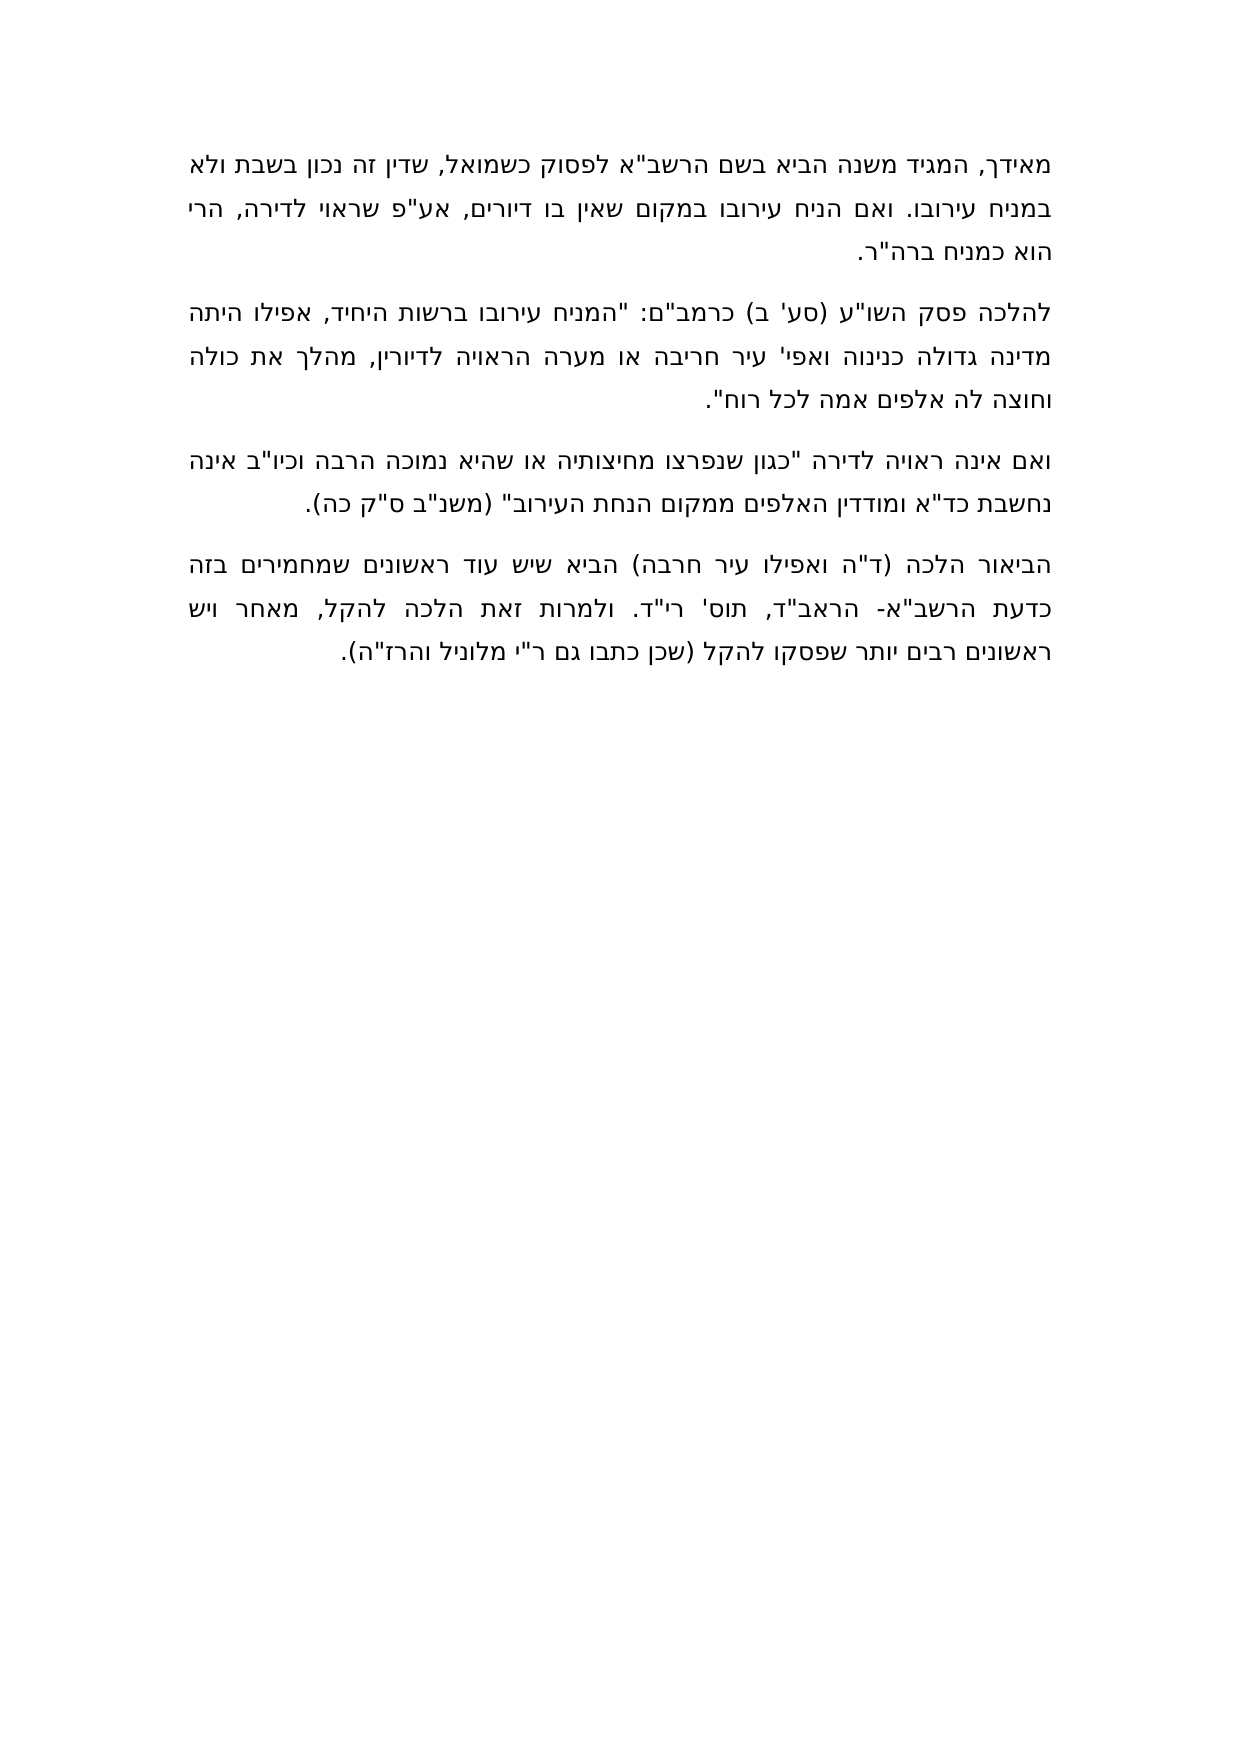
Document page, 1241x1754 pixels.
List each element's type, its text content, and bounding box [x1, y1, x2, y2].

text מאידך, המגיד משנה הביא בשם הרשב"א לפסוק כשמואל, שדין זה נכון בשבת ולא במניח עירובו. ואם הניח עירובו במקום שאין בו דיורים, אע"פ שראוי לדירה, הרי הוא כמניח ברה"ר. [187, 150, 1053, 267]
text הביאור הלכה (ד"ה ואפילו עיר חרבה) הביא שיש עוד ראשונים שמחמירים בזה כדעת הרשב"א- הראב"ד, תוס' רי"ד. ולמרות זאת הלכה להקל, מאחר ויש ראשונים רבים יותר שפסקו להקל (שכן כתבו גם ר"י מלוניל והרז"ה). [187, 550, 1053, 667]
text ואם אינה ראויה לדירה "כגון שנפרצו מחיצותיה או שהיא נמוכה הרבה וכיו"ב אינה נחשבת כד"א ומודדין האלפים ממקום הנחת העירוב" (משנ"ב ס"ק כה). [187, 446, 1053, 519]
text להלכה פסק השו"ע (סע' ב) כרמב"ם: "המניח עירובו ברשות היחיד, אפילו היתה מדינה גדולה כנינוה ואפי' עיר חריבה או מערה הראויה לדיורין, מהלך את כולה וחוצה לה אלפים אמה לכל רוח". [187, 298, 1053, 414]
